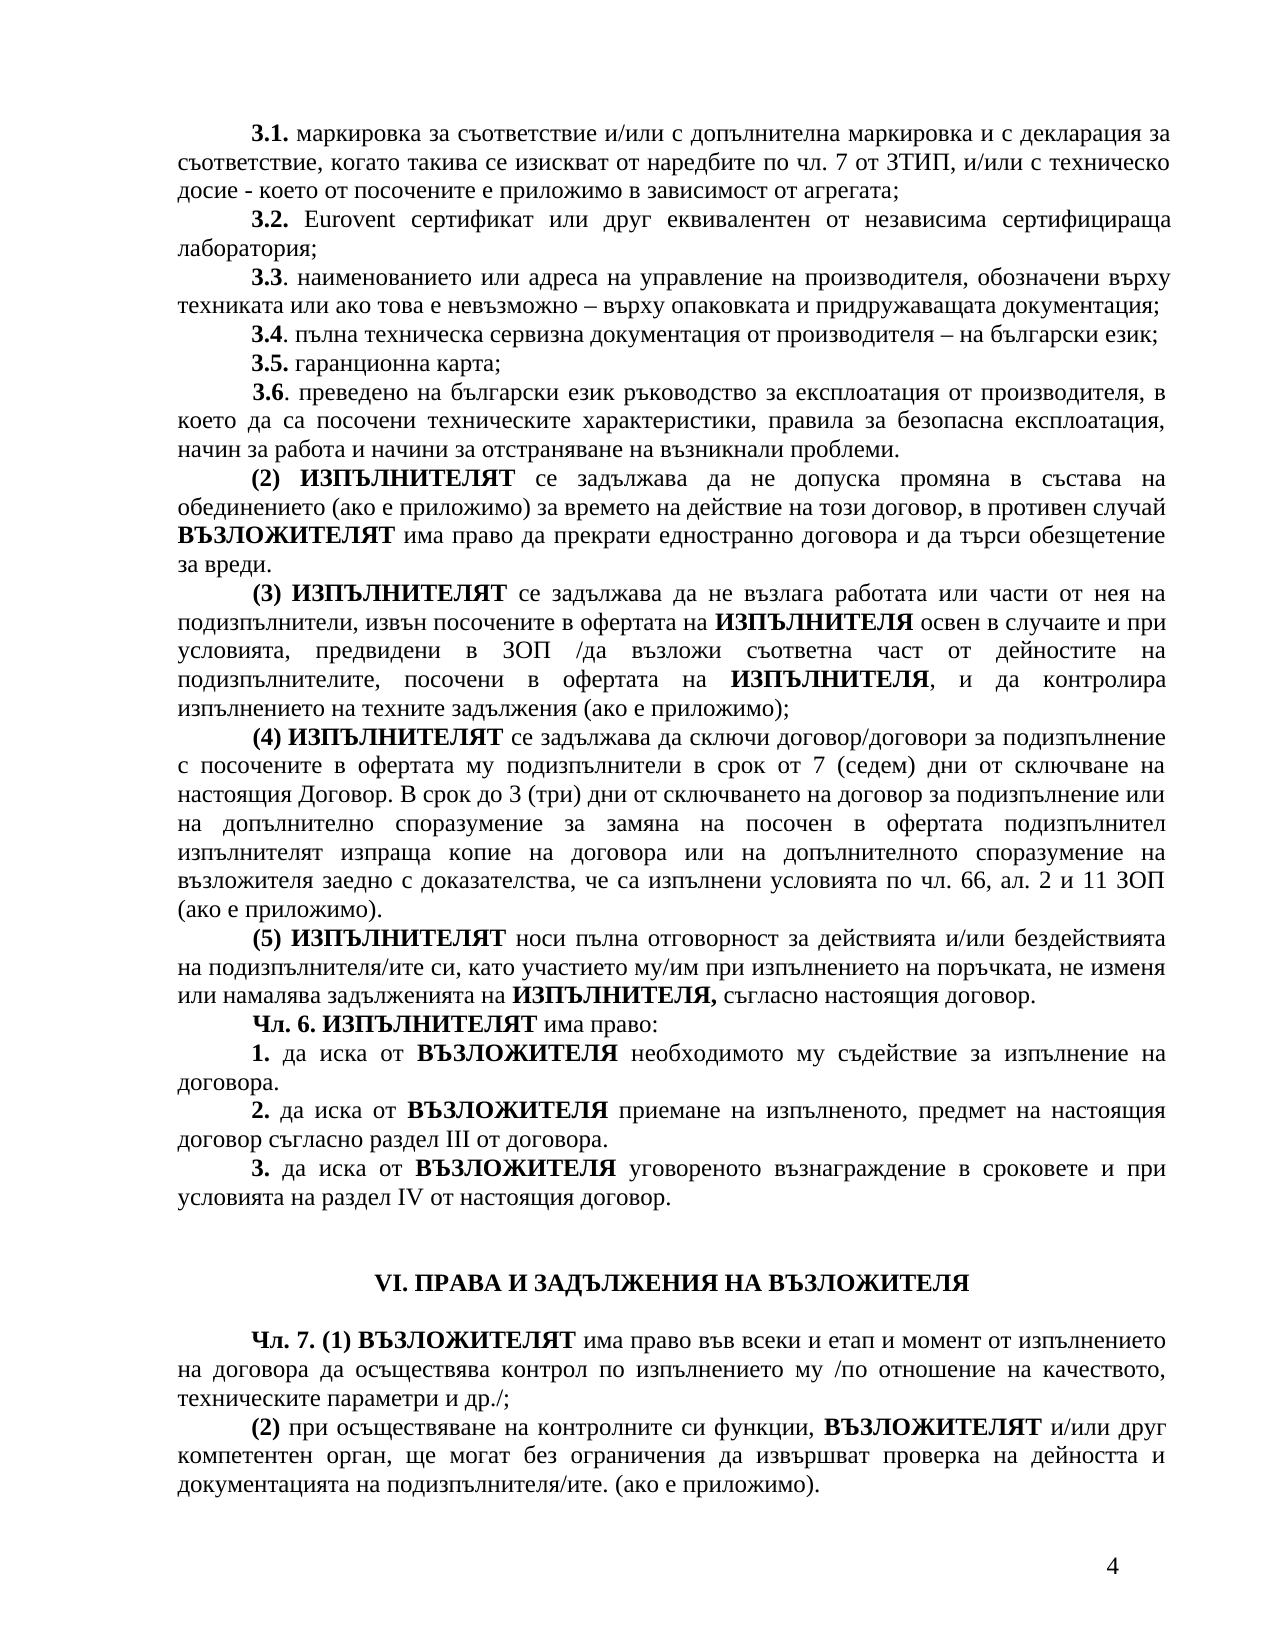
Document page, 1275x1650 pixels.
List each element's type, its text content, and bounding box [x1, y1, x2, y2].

text 1. да иска от ВЪЗЛОЖИТЕЛЯ необходимото му съдействие за изпълнение на договора. [177, 1038, 1167, 1096]
text (3) ИЗПЪЛНИТЕЛЯТ се задължава да не възлага работата или части от нея на подизпълнители, извън посочените в офертата на ИЗПЪЛНИТЕЛЯ освен в случаите и при условията, предвидени в ЗОП /да възложи съответна част от дейностите на подизпълнителите, посочени в офертата на ИЗПЪЛНИТЕЛЯ, и да контролира изпълнението на техните задължения (ако е приложимо); [177, 578, 1167, 722]
text Чл. 7. (1) ВЪЗЛОЖИТЕЛЯТ има право във всеки и етап и момент от изпълнението на договора да осъществява контрол по изпълнението му /по отношение на качеството, техническите параметри и др./; [177, 1326, 1167, 1412]
text 3. да иска от ВЪЗЛОЖИТЕЛЯ уговореното възнаграждение в сроковете и при условията на раздел ІV от настоящия договор. [177, 1153, 1167, 1211]
text (2) при осъществяване на контролните си функции, ВЪЗЛОЖИТЕЛЯТ и/или друг компетентен орган, ще могат без ограничения да извършват проверка на дейността и документацията на подизпълнителя/ите. (ако е приложимо). [177, 1412, 1167, 1498]
text 3.4. пълна техническа сервизна документация от производителя – на български език; [177, 319, 1172, 348]
text 3.5. гаранционна карта; [177, 348, 1172, 377]
text (4) ИЗПЪЛНИТЕЛЯТ се задължава да сключи договор/договори за подизпълнение с посочените в офертата му подизпълнители в срок от 7 (седем) дни от сключване на настоящия Договор. В срок до 3 (три) дни от сключването на договор за подизпълнение или на допълнително споразумение за замяна на посочен в офертата подизпълнител изпълнителят изпраща копие на договора или на допълнителното споразумение на възложителя заедно с доказателства, че са изпълнени условията по чл. 66, ал. 2 и 11 ЗОП (ако е приложимо). [177, 722, 1167, 923]
text (5) ИЗПЪЛНИТЕЛЯТ носи пълна отговорност за действията и/или бездействията на подизпълнителя/ите си, като участието му/им при изпълнението на поръчката, не изменя или намалява задълженията на ИЗПЪЛНИТЕЛЯ, съгласно настоящия договор. [177, 923, 1167, 1009]
text VІ. ПРАВА И ЗАДЪЛЖЕНИЯ НА ВЪЗЛОЖИТЕЛЯ [177, 1268, 1167, 1297]
text 2. да иска от ВЪЗЛОЖИТЕЛЯ приемане на изпълненото, предмет на настоящия договор съгласно раздел ІІІ от договора. [177, 1096, 1167, 1153]
text 3.6. преведено на български език ръководство за експлоатация от производителя, в което да са посочени техническите характеристики, правила за безопасна експлоатация, начин за работа и начини за отстраняване на възникнали проблеми. [177, 377, 1167, 463]
text 3.3. наименованието или адреса на управление на производителя, обозначени върху техниката или ако това е невъзможно – върху опаковката и придружаващата документация; [177, 262, 1172, 319]
text (2) ИЗПЪЛНИТЕЛЯТ се задължава да не допуска промяна в състава на обединението (ако е приложимо) за времето на действие на този договор, в противен случай ВЪЗЛОЖИТЕЛЯТ има право да прекрати едностранно договора и да търси обезщетение за вреди. [177, 463, 1167, 578]
text 3.1. маркировка за съответствие и/или с допълнителна маркировка и с декларация за съответствие, когато такива се изискват от наредбите по чл. 7 от ЗТИП, и/или с техническо досие - което от посочените е приложимо в зависимост от агрегата; [177, 118, 1172, 204]
text Чл. 6. ИЗПЪЛНИТЕЛЯТ има право: [177, 1009, 1167, 1038]
text 3.2. Eurovent сертификат или друг еквивалентен от независима сертифицираща лаборатория; [177, 204, 1172, 262]
